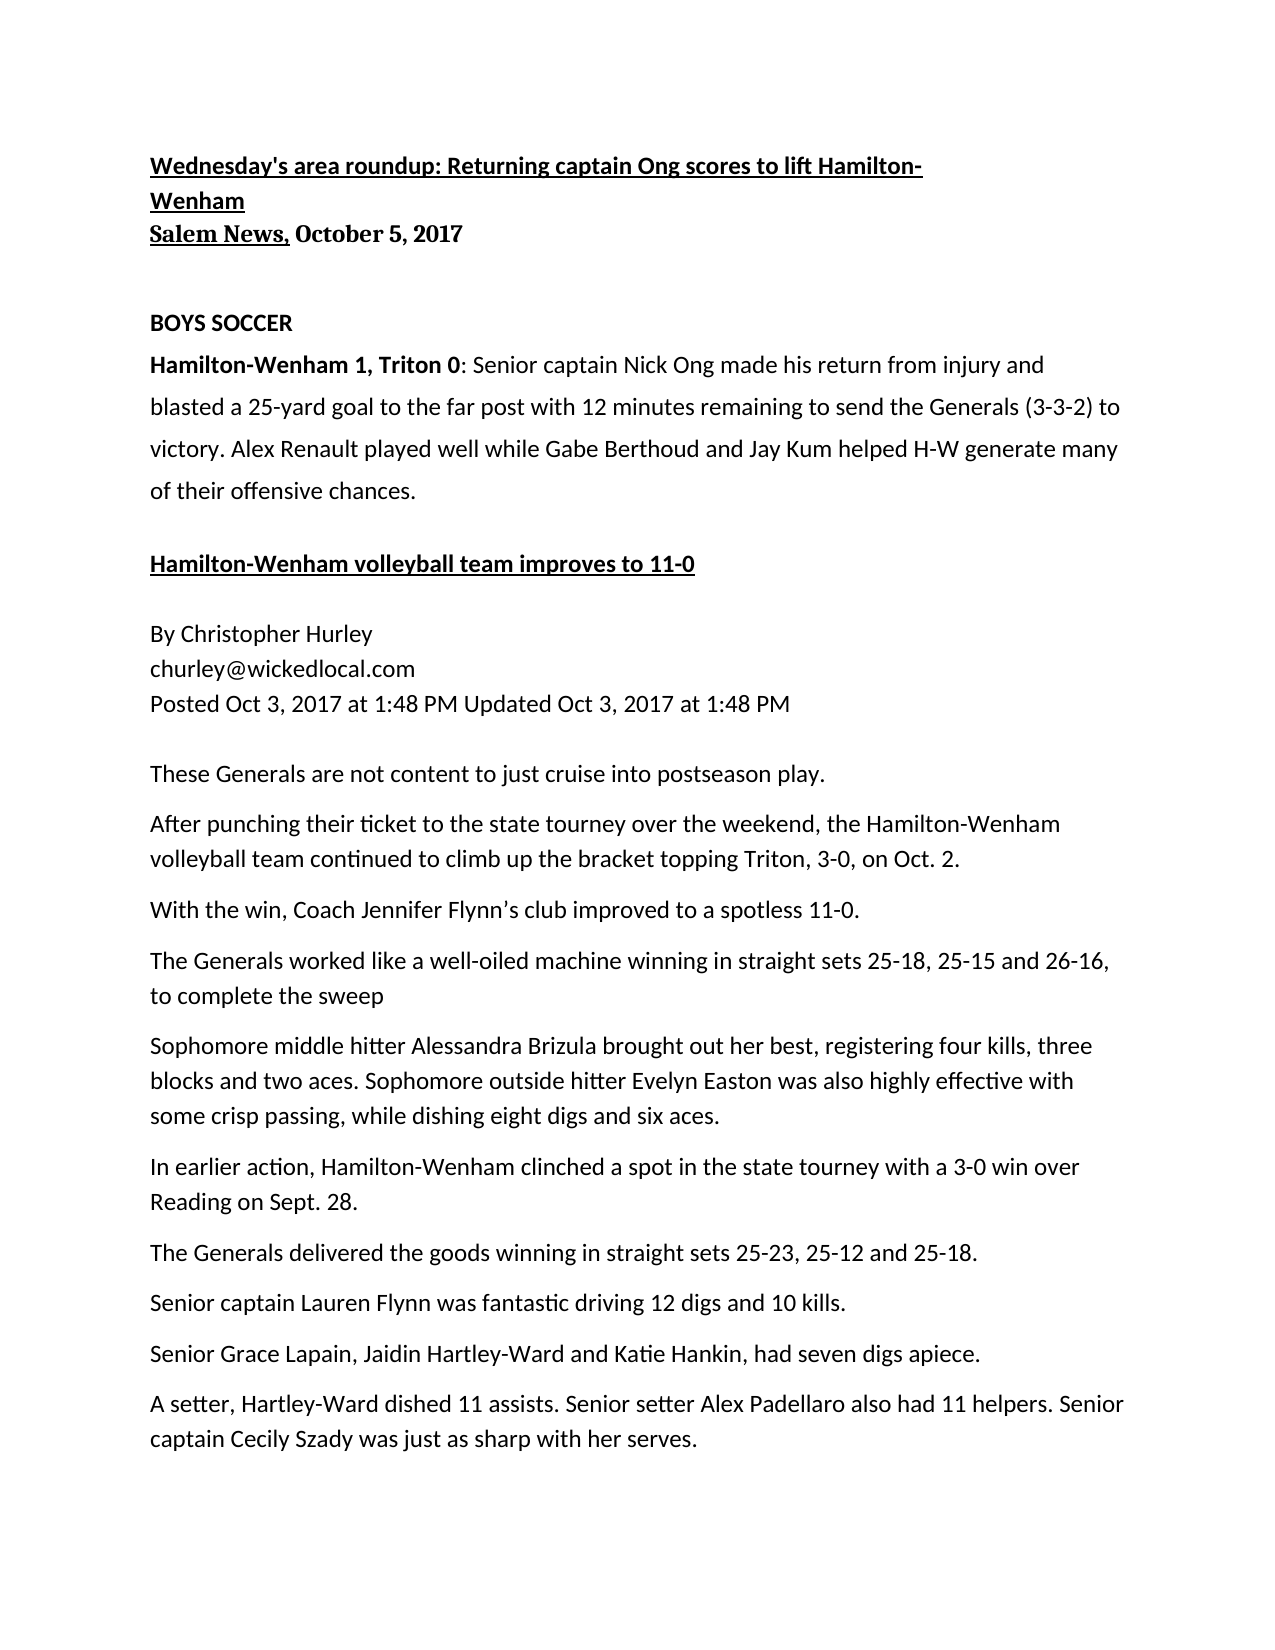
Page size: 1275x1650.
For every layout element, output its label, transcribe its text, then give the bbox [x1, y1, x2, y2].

text Senior captain Lauren Flynn was fantastic driving 12 digs and 10 kills. [150, 1283, 1125, 1318]
text BOYS SOCCER Hamilton-Wenham 1, Triton 0: Senior captain Nick Ong made his return from injury and blasted a 25-yard goal to the far post with 12 minutes remaining to send the Generals (3-3-2) to victory. Alex Renault played well while Gabe Berthoud and Jay Kum helped H-W generate many of their offensive chances. [150, 253, 1125, 506]
text A setter, Hartley-Ward dished 11 assists. Senior setter Alex Padellaro also had 11 helpers. Senior captain Cecily Szady was just as sharp with her serves. [150, 1384, 1125, 1454]
text These Generals are not content to just cruise into postseason play. [150, 718, 1125, 788]
text After punching their ticket to the state tourney over the weekend, the Hamilton-Wenham volleyball team continued to climb up the bracket topping Triton, 3-0, on Oct. 2. [150, 804, 1125, 874]
text Sophomore middle hitter Alessandra Brizula brought out her best, registering four kills, three blocks and two aces. Sophomore outside hitter Evelyn Easton was also highly effective with some crisp passing, while dishing eight digs and six aces. [150, 1026, 1125, 1131]
text The Generals worked like a well-oiled machine winning in straight sets 25-18, 25-15 and 26-16, to complete the sweep [150, 940, 1125, 1010]
text In earlier action, Hamilton-Wenham clinched a spot in the state tourney with a 3-0 win over Reading on Sept. 28. [150, 1147, 1125, 1217]
text Senior Grace Lapain, Jaidin Hartley-Ward and Katie Hankin, had seven digs apiece. [150, 1333, 1125, 1368]
text With the win, Coach Jennifer Flynn’s club improved to a spotless 11-0. [150, 890, 1125, 925]
text The Generals delivered the goods winning in straight sets 25-23, 25-12 and 25-18. [150, 1232, 1125, 1267]
text Hamilton-Wenham volleyball team improves to 11-0 By Christopher Hurley churley@wickedlocal.com Posted Oct 3, 2017 at 1:48 PM Updated Oct 3, 2017 at 1:48 PM [150, 543, 1125, 718]
subtitle Wednesday's area roundup: Returning captain Ong scores to lift Hamilton-Wenham Salem News, October 5, 2017 [150, 150, 969, 248]
